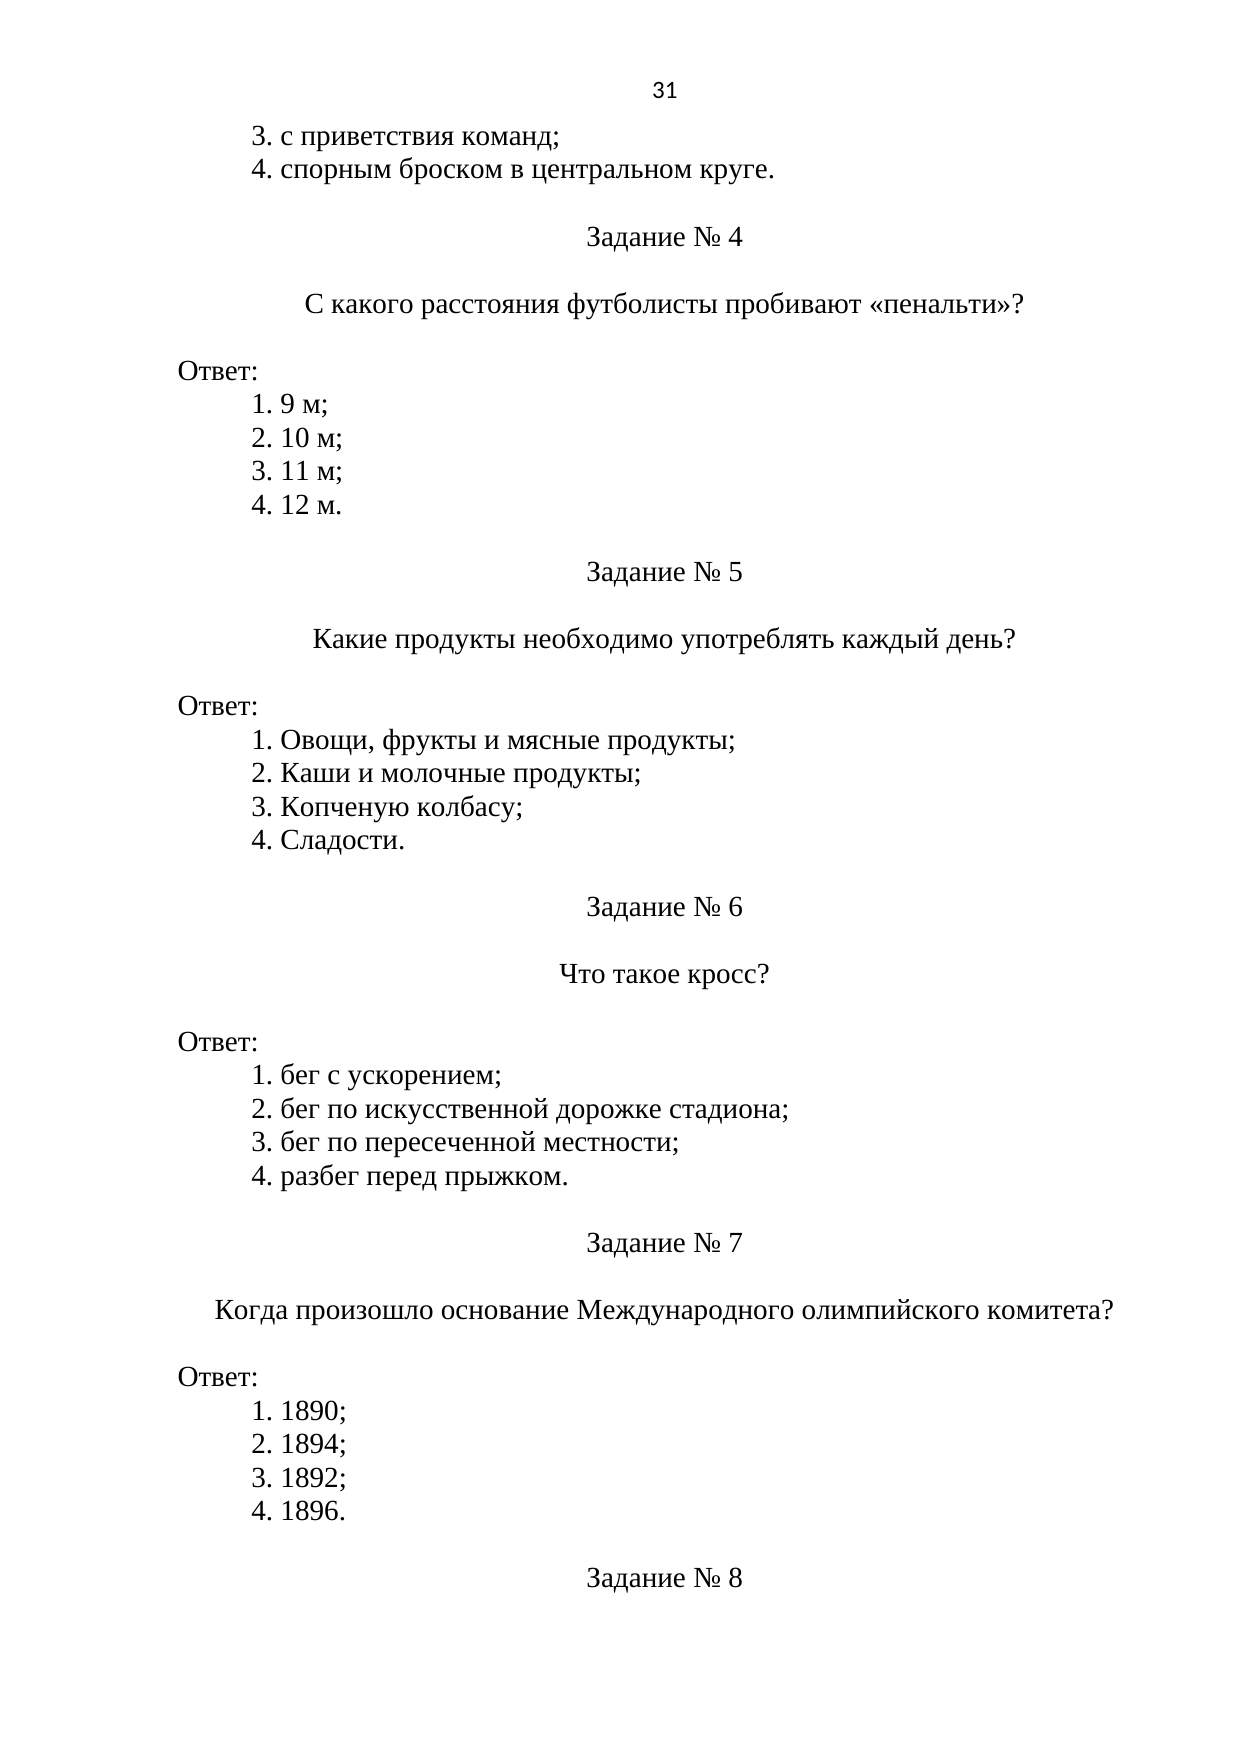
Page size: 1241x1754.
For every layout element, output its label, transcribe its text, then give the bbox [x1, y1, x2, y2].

text Какие продукты необходимо употреблять каждый день? [177, 621, 1152, 655]
text 4. разбег перед прыжком. [177, 1158, 1152, 1191]
text 3. Копченую колбасу; [177, 789, 1152, 822]
text Ответ: [177, 1024, 1152, 1057]
text 3. с приветствия команд; [177, 118, 1152, 152]
text Ответ: [177, 353, 1152, 386]
text 1. бег с ускорением; [177, 1057, 1152, 1091]
text 3. 11 м; [177, 453, 1152, 487]
text 4. Сладости. [177, 822, 1152, 856]
text 1. 1890; [177, 1393, 1152, 1426]
text 4. спорным броском в центральном круге. [177, 152, 1152, 185]
text 3. бег по пересеченной местности; [177, 1124, 1152, 1158]
text 1. 9 м; [177, 386, 1152, 420]
text Задание № 4 [177, 219, 1152, 252]
text Задание № 5 [177, 554, 1152, 588]
text 4. 12 м. [177, 487, 1152, 521]
text 2. бег по искусственной дорожке стадиона; [177, 1091, 1152, 1124]
text Ответ: [177, 1359, 1152, 1393]
text Задание № 8 [177, 1560, 1152, 1594]
text Когда произошло основание Международного олимпийского комитета? [177, 1292, 1152, 1326]
text Задание № 6 [177, 889, 1152, 923]
text Задание № 7 [177, 1225, 1152, 1258]
text 4. 1896. [177, 1493, 1152, 1527]
text Что такое кросс? [177, 957, 1152, 990]
text 2. 10 м; [177, 420, 1152, 453]
text 1. Овощи, фрукты и мясные продукты; [177, 722, 1152, 755]
text 3. 1892; [177, 1460, 1152, 1493]
text Ответ: [177, 688, 1152, 722]
text 2. 1894; [177, 1426, 1152, 1460]
text С какого расстояния футболисты пробивают «пенальти»? [177, 286, 1152, 319]
text 2. Каши и молочные продукты; [177, 755, 1152, 789]
